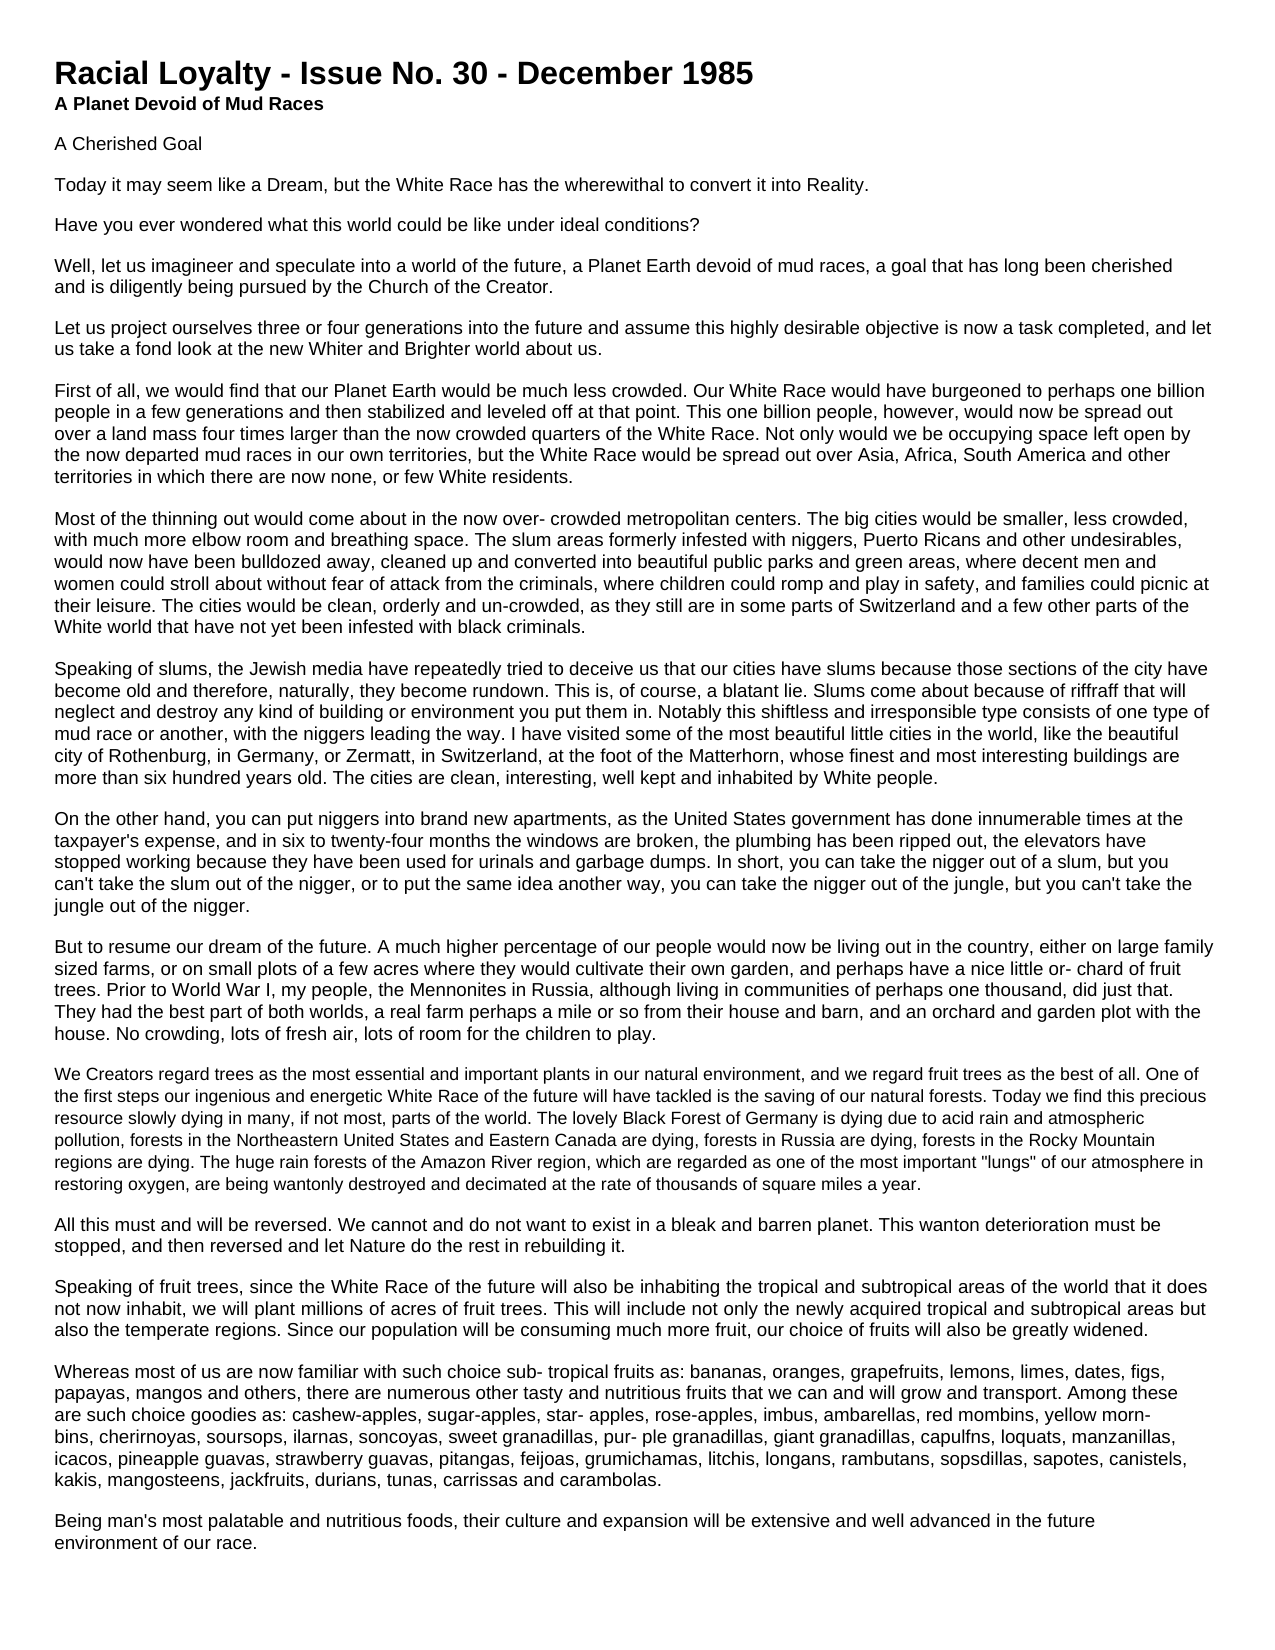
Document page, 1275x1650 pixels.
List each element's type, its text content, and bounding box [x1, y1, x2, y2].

text But to resume our dream of the future. A much higher percentage of our people would now be living out in the country, either on large family sized farms, or on small plots of a few acres where they would cultivate their own garden, and perhaps have a nice little or- chard of fruit trees. Prior to World War I, my people, the Mennonites in Russia, although living in communities of perhaps one thousand, did just that. They had the best part of both worlds, a real farm perhaps a mile or so from their house and barn, and an orchard and garden plot with the house. No crowding, lots of fresh air, lots of room for the children to play. [54, 936, 1214, 1044]
text Speaking of slums, the Jewish media have repeatedly tried to deceive us that our cities have slums because those sections of the city have become old and therefore, naturally, they become rundown. This is, of course, a blatant lie. Slums come about because of riffraff that will neglect and destroy any kind of building or environment you put them in. Notably this shiftless and irresponsible type consists of one type of mud race or another, with the niggers leading the way. I have visited some of the most beautiful little cities in the world, like the beautiful city of Rothenburg, in Germany, or Zermatt, in Switzerland, at the foot of the Matterhorn, whose finest and most interesting buildings are more than six hundred years old. The cities are clean, interesting, well kept and inhabited by White people. [54, 658, 1210, 788]
text Racial Loyalty - Issue No. 30 - December 1985 [54, 54, 1219, 91]
text Have you ever wondered what this world could be like under ideal conditions? [54, 214, 1219, 236]
text We Creators regard trees as the most essential and important plants in our natural environment, and we regard fruit trees as the best of all. One of the first steps our ingenious and energetic White Race of the future will have tackled is the saving of our natural forests. Today we find this precious resource slowly dying in many, if not most, parts of the world. The lovely Black Forest of Germany is dying due to acid rain and atmospheric pollution, forests in the Northeastern United States and Eastern Canada are dying, forests in Russia are dying, forests in the Rocky Mountain regions are dying. The huge rain forests of the Amazon River region, which are regarded as one of the most important "lungs" of our atmosphere in restoring oxygen, are being wantonly destroyed and decimated at the rate of thousands of square miles a year. [54, 1064, 1212, 1194]
text A Cherished Goal [54, 133, 1219, 155]
text Most of the thinning out would come about in the now over- crowded metropolitan centers. The big cities would be smaller, less crowded, with much more elbow room and breathing space. The slum areas formerly infested with niggers, Puerto Ricans and other undesirables, would now have been bulldozed away, cleaned up and converted into beautiful public parks and green areas, where decent men and women could stroll about without fear of attack from the criminals, where children could romp and play in safety, and families could picnic at their leisure. The cities would be clean, orderly and un-crowded, as they still are in some parts of Switzerland and a few other parts of the White world that have not yet been infested with black criminals. [54, 507, 1219, 638]
text All this must and will be reversed. We cannot and do not want to exist in a bleak and barren planet. This wanton deterioration must be stopped, and then reversed and let Nature do the rest in rebuilding it. [54, 1214, 1217, 1256]
text Well, let us imagineer and speculate into a world of the future, a Planet Earth devoid of mud races, a goal that has long been cherished and is diligently being pursued by the Church of the Creator. [54, 255, 1206, 298]
text Speaking of fruit trees, since the White Race of the future will also be inhabiting the tropical and subtropical areas of the world that it does not now inhabit, we will plant millions of acres of fruit trees. This will include not only the newly acquired tropical and subtropical areas but also the temperate regions. Since our population will be consuming much more fruit, our choice of fruits will also be greatly widened. [54, 1276, 1208, 1340]
text Let us project ourselves three or four generations into the future and assume this highly desirable objective is now a task completed, and let us take a fond look at the new Whiter and Brighter world about us. [54, 317, 1214, 360]
text Whereas most of us are now familiar with such choice sub- tropical fruits as: bananas, oranges, grapefruits, lemons, limes, dates, figs, papayas, mangos and others, there are numerous other tasty and nutritious fruits that we can and will grow and transport. Among these are such choice goodies as: cashew-apples, sugar-apples, star- apples, rose-apples, imbus, ambarellas, red mombins, yellow morn- bins, cherirnoyas, soursops, ilarnas, soncoyas, sweet granadillas, pur- ple granadillas, giant granadillas, capulfns, loquats, manzanillas, icacos, pineapple guavas, strawberry guavas, pitangas, feijoas, grumichamas, litchis, longans, rambutans, sopsdillas, sapotes, canistels, kakis, mangosteens, jackfruits, durians, tunas, carrissas and carambolas. [54, 1360, 1189, 1491]
text Being man's most palatable and nutritious foods, their culture and expansion will be extensive and well advanced in the future environment of our race. [54, 1511, 1202, 1553]
text Today it may seem like a Dream, but the White Race has the wherewithal to convert it into Reality. [54, 173, 1219, 195]
text A Planet Devoid of Mud Races [54, 93, 1219, 114]
text First of all, we would find that our Planet Earth would be much less crowded. Our White Race would have burgeoned to perhaps one billion people in a few generations and then stabilized and leveled off at that point. This one billion people, however, would now be spread out over a land mass four times larger than the now crowded quarters of the White Race. Not only would we be occupying space left open by the now departed mud races in our own territories, but the White Race would be spread out over Asia, Africa, South America and other territories in which there are now none, or few White residents. [54, 379, 1208, 487]
text On the other hand, you can put niggers into brand new apartments, as the United States government has done innumerable times at the taxpayer's expense, and in six to twenty-four months the windows are broken, the plumbing has been ripped out, the elevators have stopped working because they have been used for urinals and garbage dumps. In short, you can take the nigger out of a slum, but you can't take the slum out of the nigger, or to put the same idea another way, you can take the nigger out of the jungle, but you can't take the jungle out of the nigger. [54, 808, 1196, 916]
